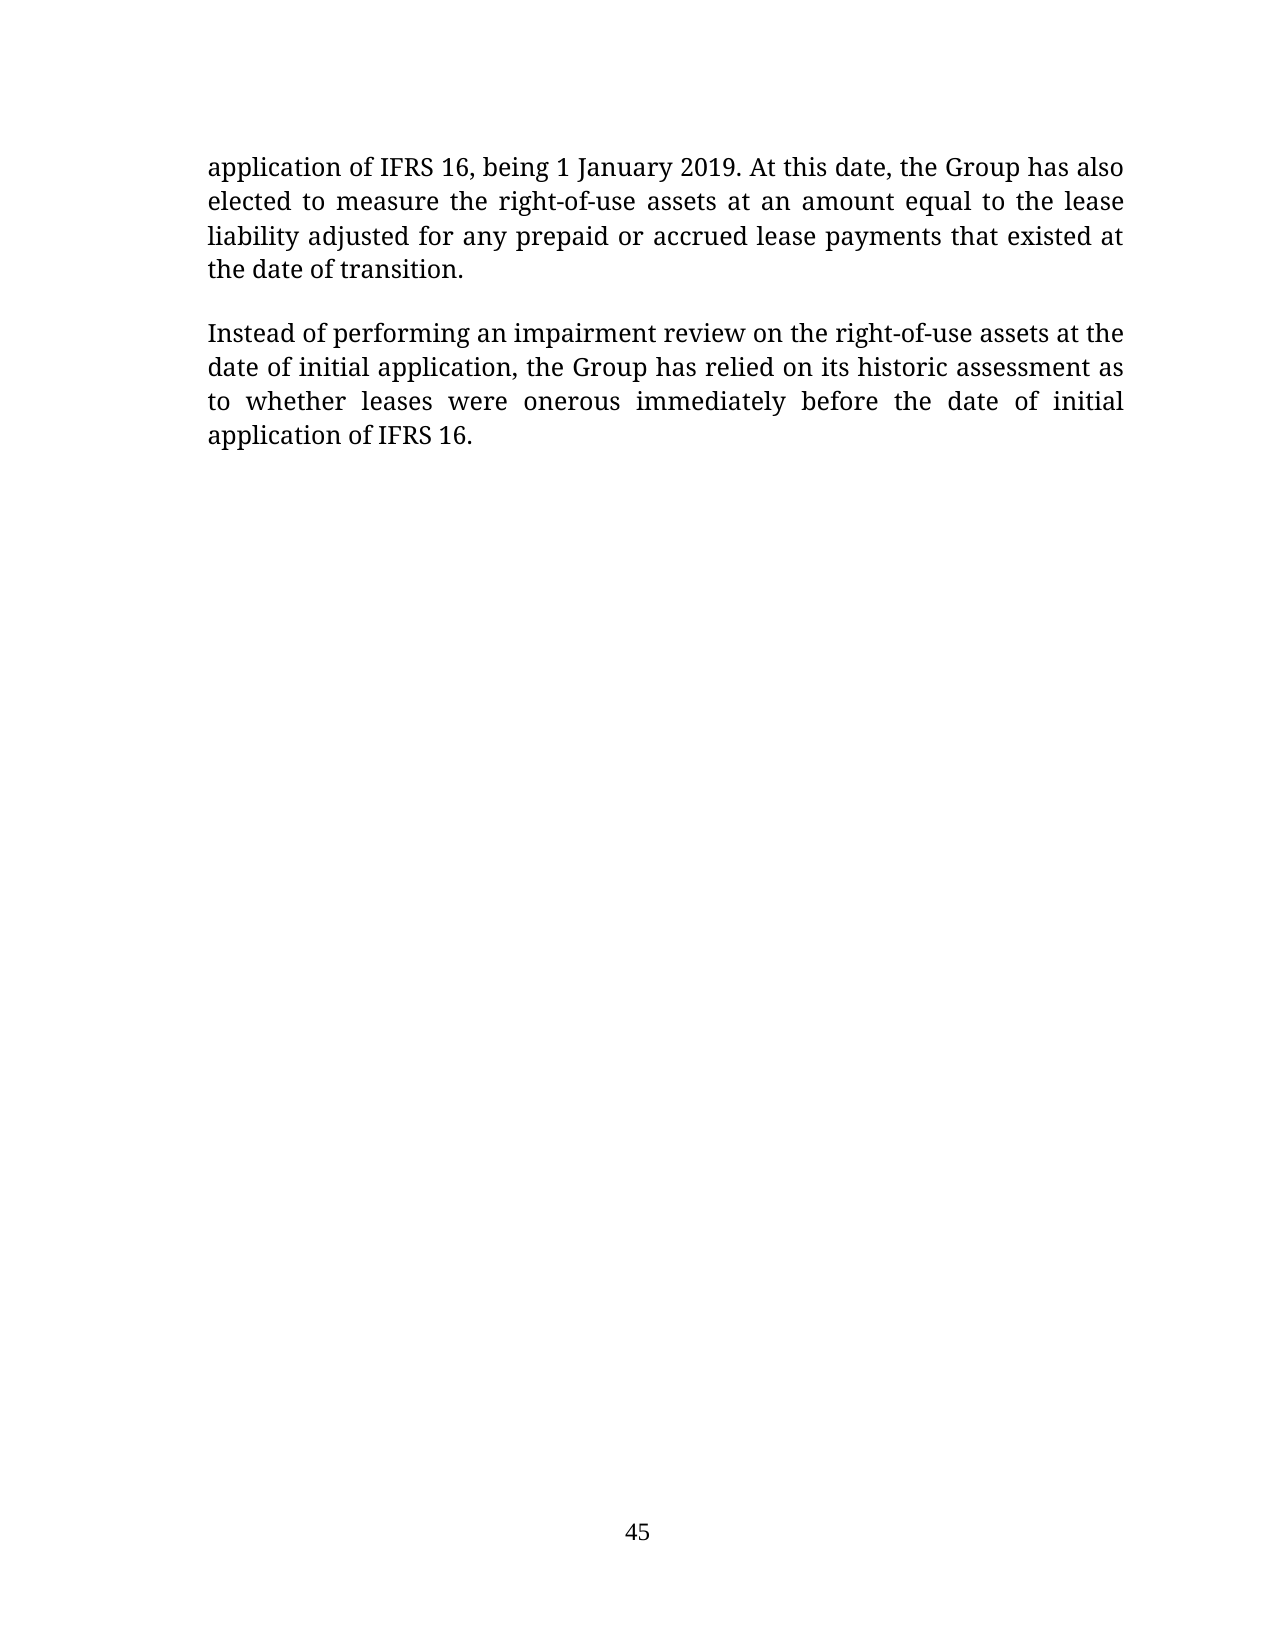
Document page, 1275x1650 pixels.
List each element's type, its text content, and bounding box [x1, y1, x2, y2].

text Instead of performing an impairment review on the right-of-use assets at the date of initial application, the Group has relied on its historic assessment as to whether leases were onerous immediately before the date of initial application of IFRS 16. [207, 316, 1125, 452]
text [207, 150, 1125, 286]
